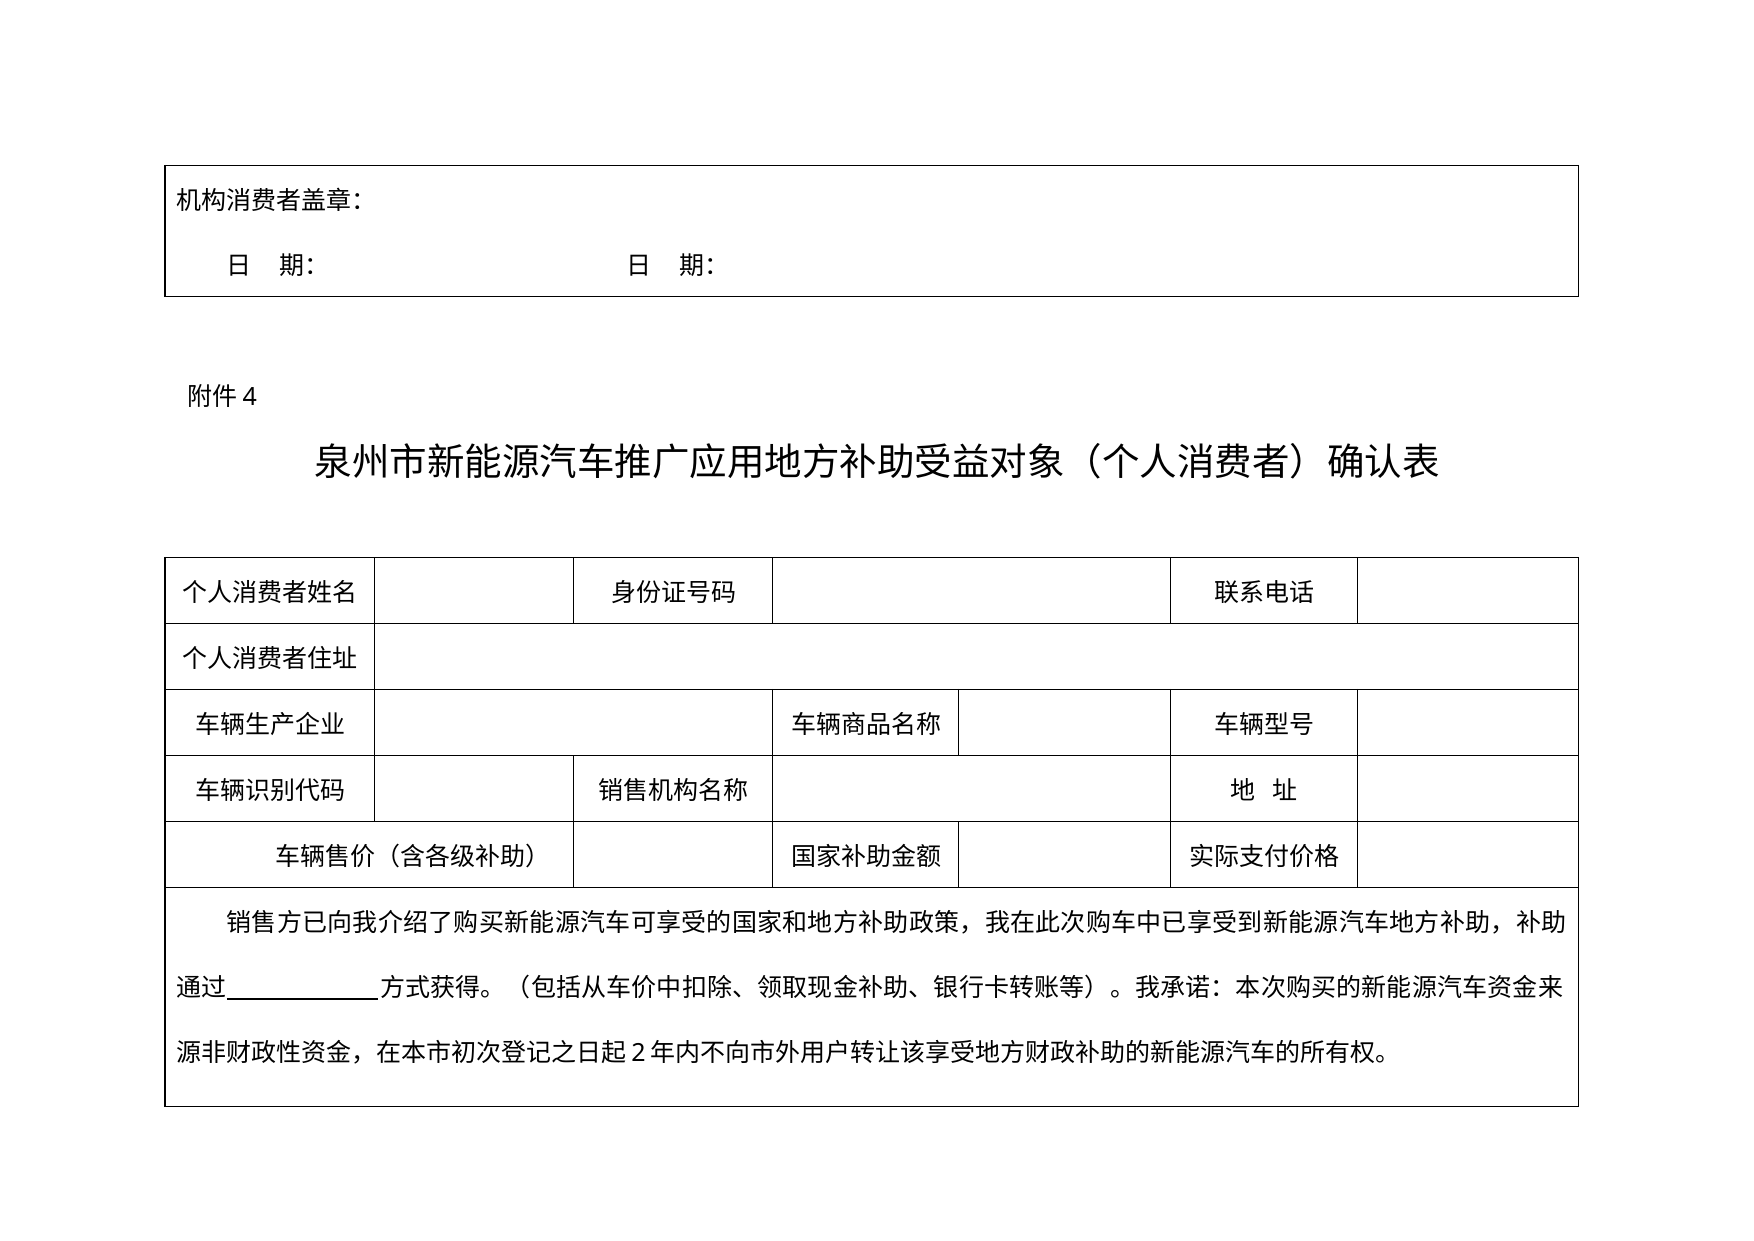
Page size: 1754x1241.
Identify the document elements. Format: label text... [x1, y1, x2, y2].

table_cell [1358, 822, 1578, 887]
table_header 个人消费者姓名 [166, 558, 374, 623]
table_header [1358, 558, 1578, 623]
table_cell [773, 756, 1170, 821]
table_cell 车辆生产企业 [166, 690, 374, 755]
table_cell 车辆型号 [1171, 690, 1357, 755]
table_cell 地 址 [1171, 756, 1357, 821]
text 附件4 [187, 362, 1567, 427]
table_cell [375, 624, 1578, 689]
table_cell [166, 166, 1578, 296]
table_header [375, 558, 573, 623]
table_cell [574, 822, 772, 887]
table_header 身份证号码 [574, 558, 772, 623]
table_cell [166, 888, 1578, 1106]
table_cell 销售机构名称 [574, 756, 772, 821]
table_cell [1358, 756, 1578, 821]
table_cell [375, 690, 772, 755]
table_cell 国家补助金额 [773, 822, 958, 887]
table_cell [375, 756, 573, 821]
table_cell 车辆识别代码 [166, 756, 374, 821]
table_cell 车辆商品名称 [773, 690, 958, 755]
table_cell 实际支付价格 [1171, 822, 1357, 887]
table_cell [959, 690, 1170, 755]
table_header 联系电话 [1171, 558, 1357, 623]
table_header [773, 558, 1170, 623]
table_cell 个人消费者住址 [166, 624, 374, 689]
text 泉州市新能源汽车推广应用地方补助受益对象（个人消费者）确认表 [187, 427, 1567, 492]
table_cell 车辆售价（含各级补助） [166, 822, 573, 887]
table_cell [959, 822, 1170, 887]
table_cell [1358, 690, 1578, 755]
